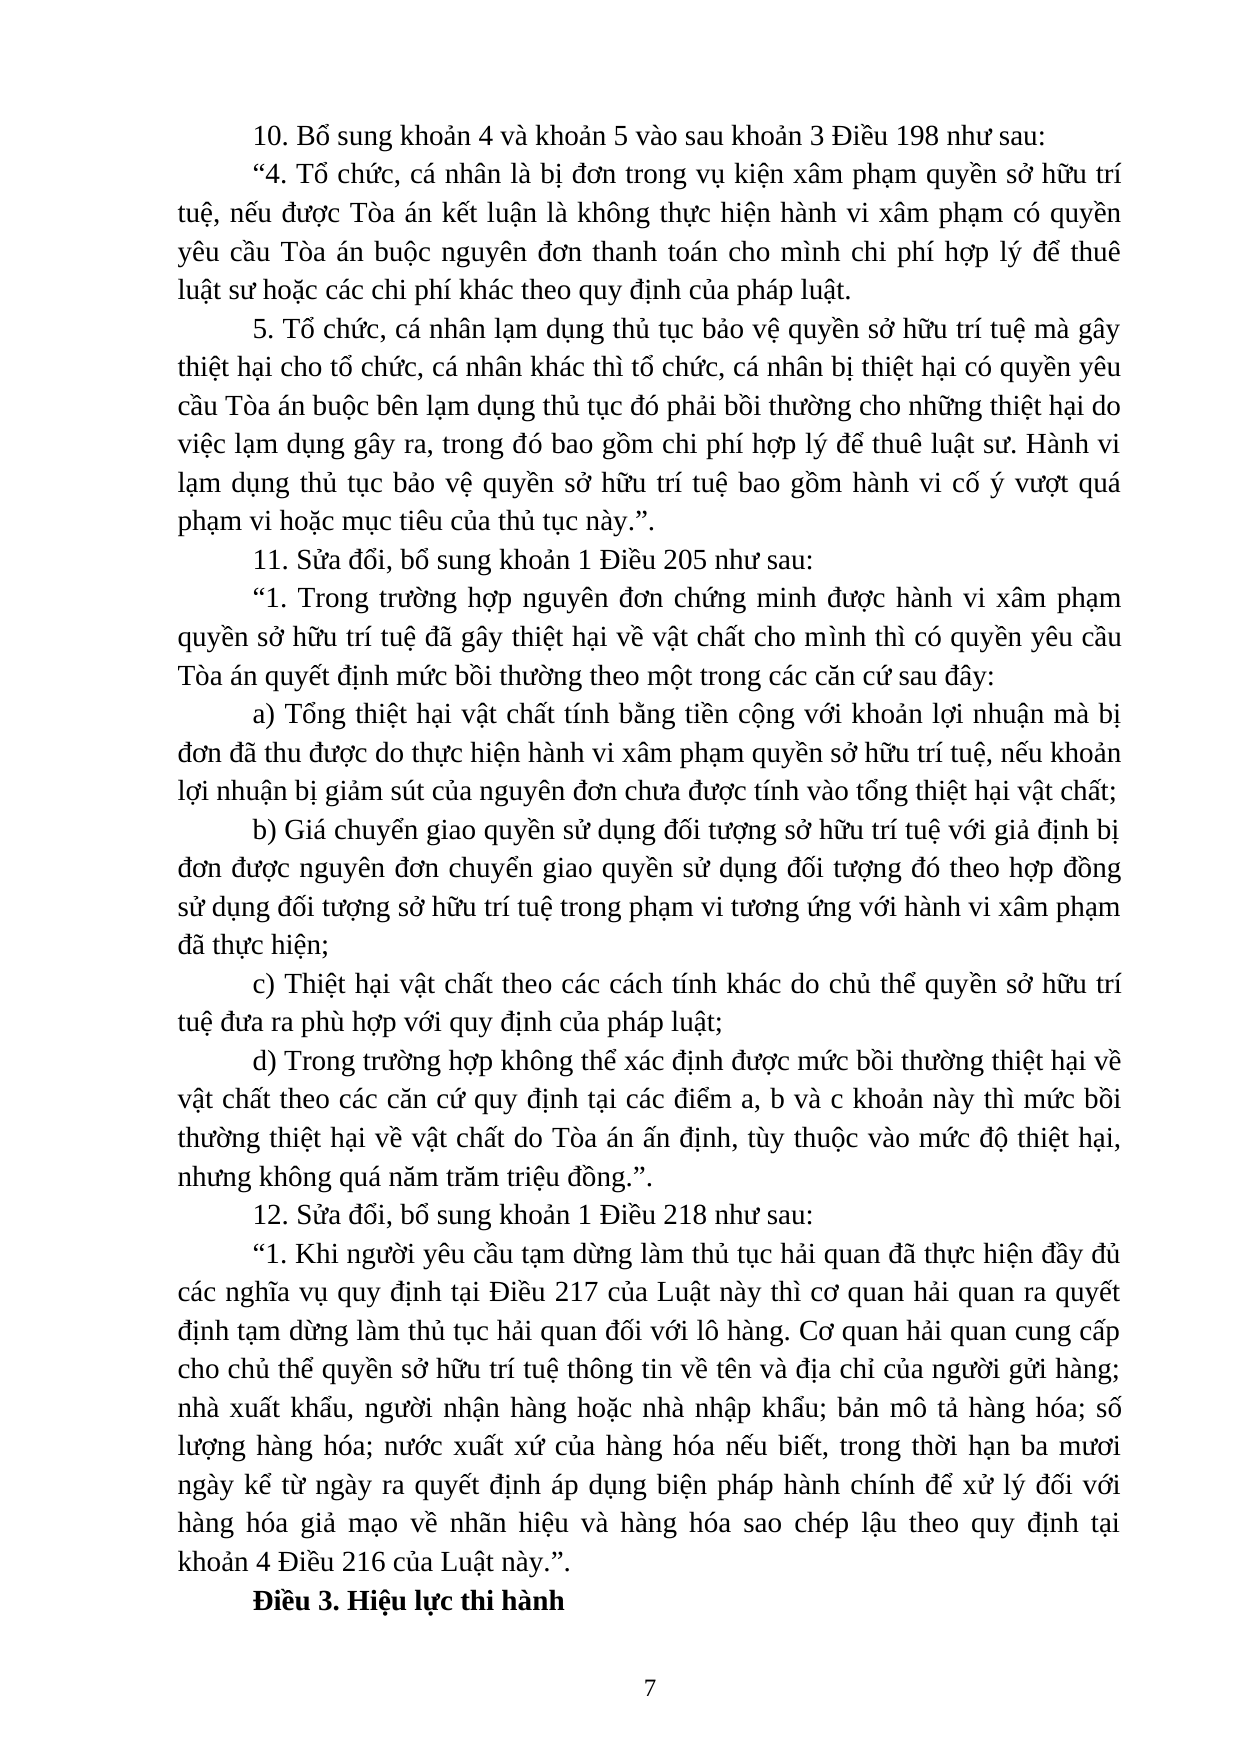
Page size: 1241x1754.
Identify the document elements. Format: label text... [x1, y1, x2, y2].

text “1. Trong trường hợp nguyên đơn chứng minh được hành vi xâm phạm quyền sở hữu trí tuệ đã gây thiệt hại về vật chất cho mình thì có quyền yêu cầu Tòa án quyết định mức bồi thường theo một trong các căn cứ sau đây: [177, 581, 1122, 691]
text b) Giá chuyển giao quyền sử dụng đối tượng sở hữu trí tuệ với giả định bị đơn được nguyên đơn chuyển giao quyền sử dụng đối tượng đó theo hợp đồng sử dụng đối tượng sở hữu trí tuệ trong phạm vi tương ứng với hành vi xâm phạm đã thực hiện; [177, 812, 1122, 961]
text 5. Tổ chức, cá nhân lạm dụng thủ tục bảo vệ quyền sở hữu trí tuệ mà gây thiệt hại cho tổ chức, cá nhân khác thì tổ chức, cá nhân bị thiệt hại có quyền yêu cầu Tòa án buộc bên lạm dụng thủ tục đó phải bồi thường cho những thiệt hại do việc lạm dụng gây ra, trong đó bao gồm chi phí hợp lý để thuê luật sư. Hành vi lạm dụng thủ tục bảo vệ quyền sở hữu trí tuệ bao gồm hành vi cố ý vượt quá phạm vi hoặc mục tiêu của thủ tục này.”. [177, 311, 1122, 537]
text “4. Tổ chức, cá nhân là bị đơn trong vụ kiện xâm phạm quyền sở hữu trí tuệ, nếu được Tòa án kết luận là không thực hiện hành vi xâm phạm có quyền yêu cầu Tòa án buộc nguyên đơn thanh toán cho mình chi phí hợp lý để thuê luật sư hoặc các chi phí khác theo quy định của pháp luật. [177, 157, 1122, 306]
text 12. Sửa đổi, bổ sung khoản 1 Điều 218 như sau: [177, 1197, 1122, 1231]
text 11. Sửa đổi, bổ sung khoản 1 Điều 205 như sau: [177, 542, 1122, 576]
text Điều 3. Hiệu lực thi hành [177, 1583, 1122, 1616]
text c) Thiệt hại vật chất theo các cách tính khác do chủ thể quyền sở hữu trí tuệ đưa ra phù hợp với quy định của pháp luật; [177, 966, 1122, 1038]
text 10. Bổ sung khoản 4 và khoản 5 vào sau khoản 3 Điều 198 như sau: [177, 118, 1122, 152]
text a) Tổng thiệt hại vật chất tính bằng tiền cộng với khoản lợi nhuận mà bị đơn đã thu được do thực hiện hành vi xâm phạm quyền sở hữu trí tuệ, nếu khoản lợi nhuận bị giảm sút của nguyên đơn chưa được tính vào tổng thiệt hại vật chất; [177, 696, 1122, 807]
text “1. Khi người yêu cầu tạm dừng làm thủ tục hải quan đã thực hiện đầy đủ các nghĩa vụ quy định tại Điều 217 của Luật này thì cơ quan hải quan ra quyết định tạm dừng làm thủ tục hải quan đối với lô hàng. Cơ quan hải quan cung cấp cho chủ thể quyền sở hữu trí tuệ thông tin về tên và địa chỉ của người gửi hàng; nhà xuất khẩu, người nhận hàng hoặc nhà nhập khẩu; bản mô tả hàng hóa; số lượng hàng hóa; nước xuất xứ của hàng hóa nếu biết, trong thời hạn ba mươi ngày kể từ ngày ra quyết định áp dụng biện pháp hành chính để xử lý đối với hàng hóa giả mạo về nhãn hiệu và hàng hóa sao chép lậu theo quy định tại khoản 4 Điều 216 của Luật này.”. [177, 1236, 1122, 1578]
text d) Trong trường hợp không thể xác định được mức bồi thường thiệt hại về vật chất theo các căn cứ quy định tại các điểm a, b và c khoản này thì mức bồi thường thiệt hại về vật chất do Tòa án ấn định, tùy thuộc vào mức độ thiệt hại, nhưng không quá năm trăm triệu đồng.”. [177, 1043, 1122, 1192]
